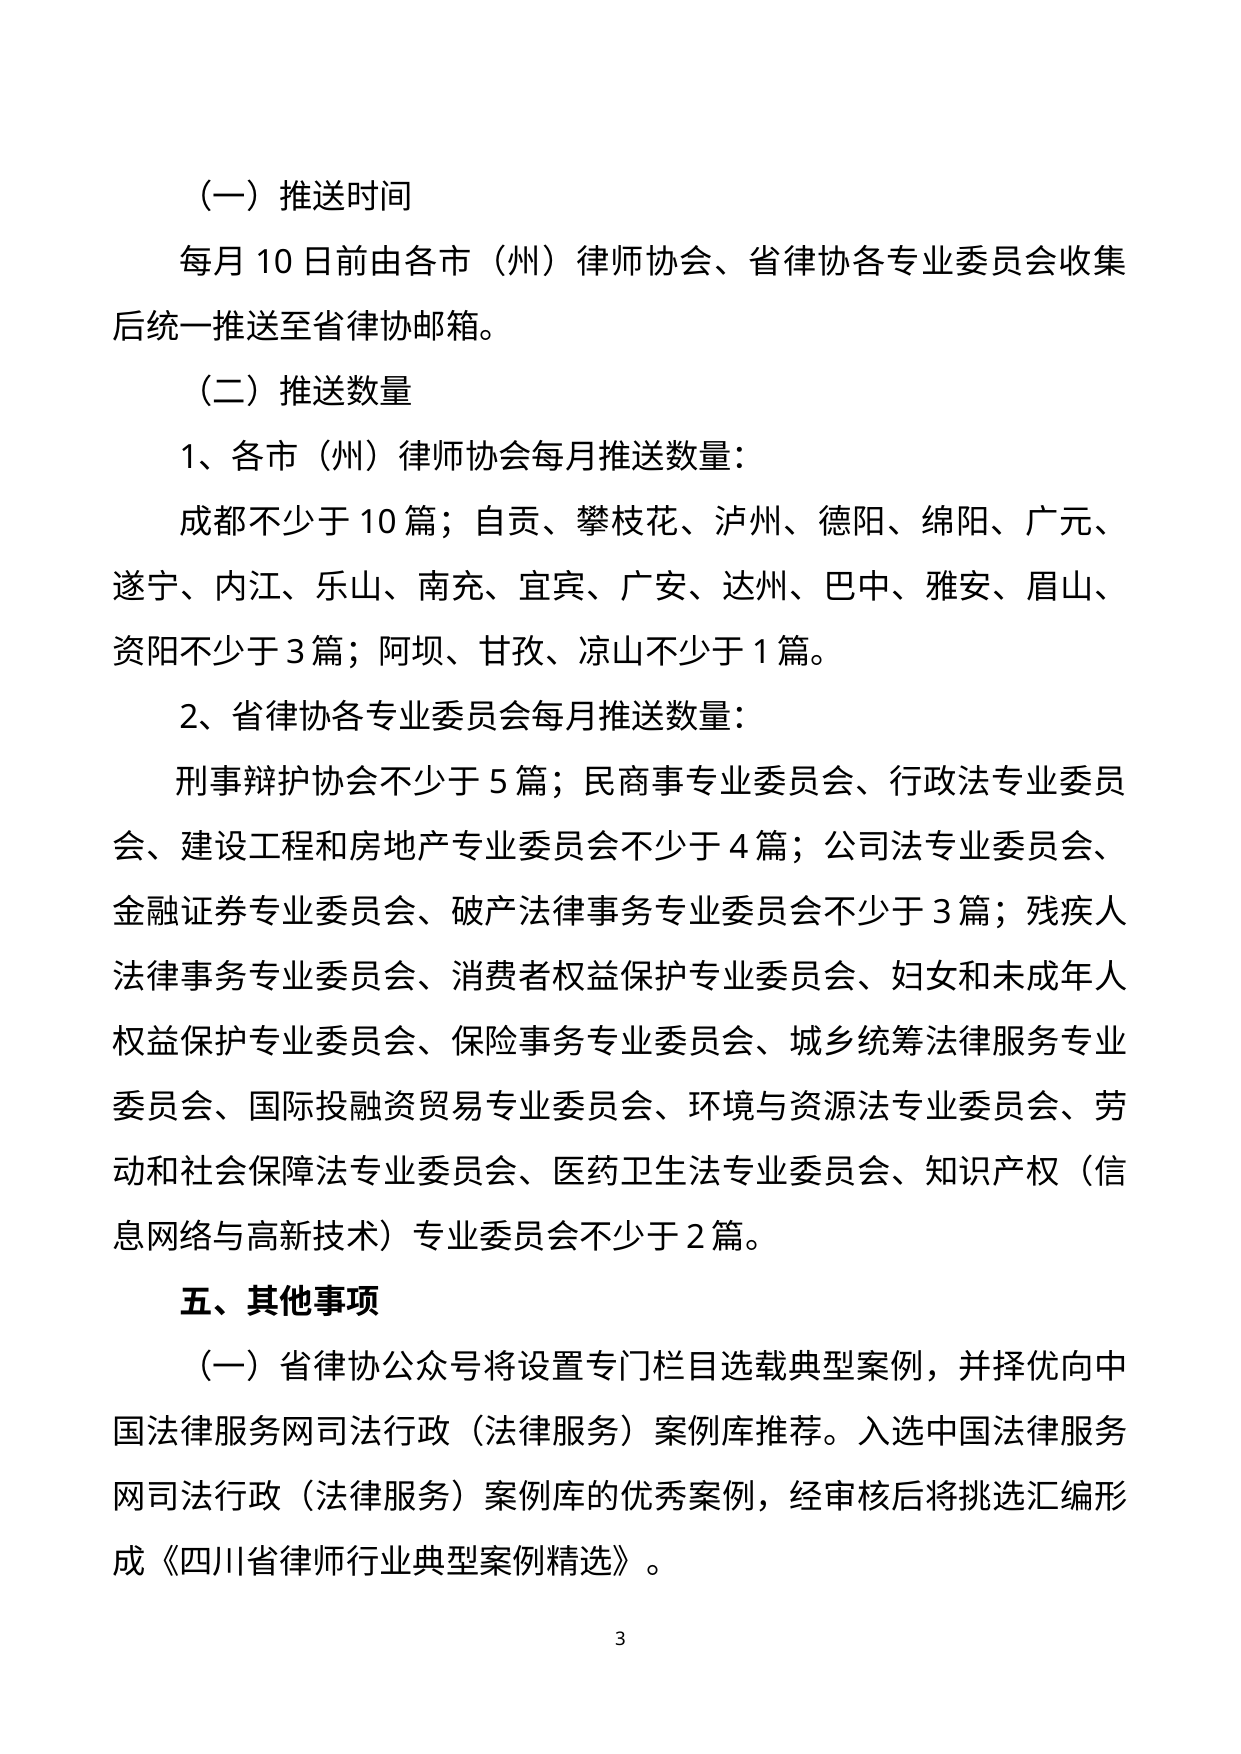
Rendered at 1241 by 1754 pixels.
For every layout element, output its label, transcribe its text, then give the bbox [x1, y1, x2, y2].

list 省律协公众号将设置专门栏目选载典型案例，并择优向中国法律服务网司法行政（法律服务）案例库推荐。入选中国法律服务网司法行政（法律服务）案例库的优秀案例，经审核后将挑选汇编形成《四川省律师行业典型案例精选》。 [112, 1332, 1128, 1592]
text 每月10日前由各市（州）律师协会、省律协各专业委员会收集后统一推送至省律协邮箱。 [112, 227, 1128, 357]
text 刑事辩护协会不少于5篇；民商事专业委员会、行政法专业委员会、建设工程和房地产专业委员会不少于4篇；公司法专业委员会、金融证券专业委员会、破产法律事务专业委员会不少于3篇；残疾人法律事务专业委员会、消费者权益保护专业委员会、妇女和未成年人权益保护专业委员会、保险事务专业委员会、城乡统筹法律服务专业委员会、国际投融资贸易专业委员会、环境与资源法专业委员会、劳动和社会保障法专业委员会、医药卫生法专业委员会、知识产权（信息网络与高新技术）专业委员会不少于2篇。 [112, 747, 1128, 1267]
list 各市（州）律师协会每月推送数量： [179, 422, 1128, 487]
text 成都不少于10篇；自贡、攀枝花、泸州、德阳、绵阳、广元、遂宁、内江、乐山、南充、宜宾、广安、达州、巴中、雅安、眉山、资阳不少于3篇；阿坝、甘孜、凉山不少于1篇。 [112, 487, 1128, 682]
text 2、省律协各专业委员会每月推送数量： [179, 682, 1128, 747]
list 其他事项 [112, 1267, 1128, 1332]
list 推送时间 [112, 162, 1128, 227]
list 推送数量 [112, 357, 1128, 422]
